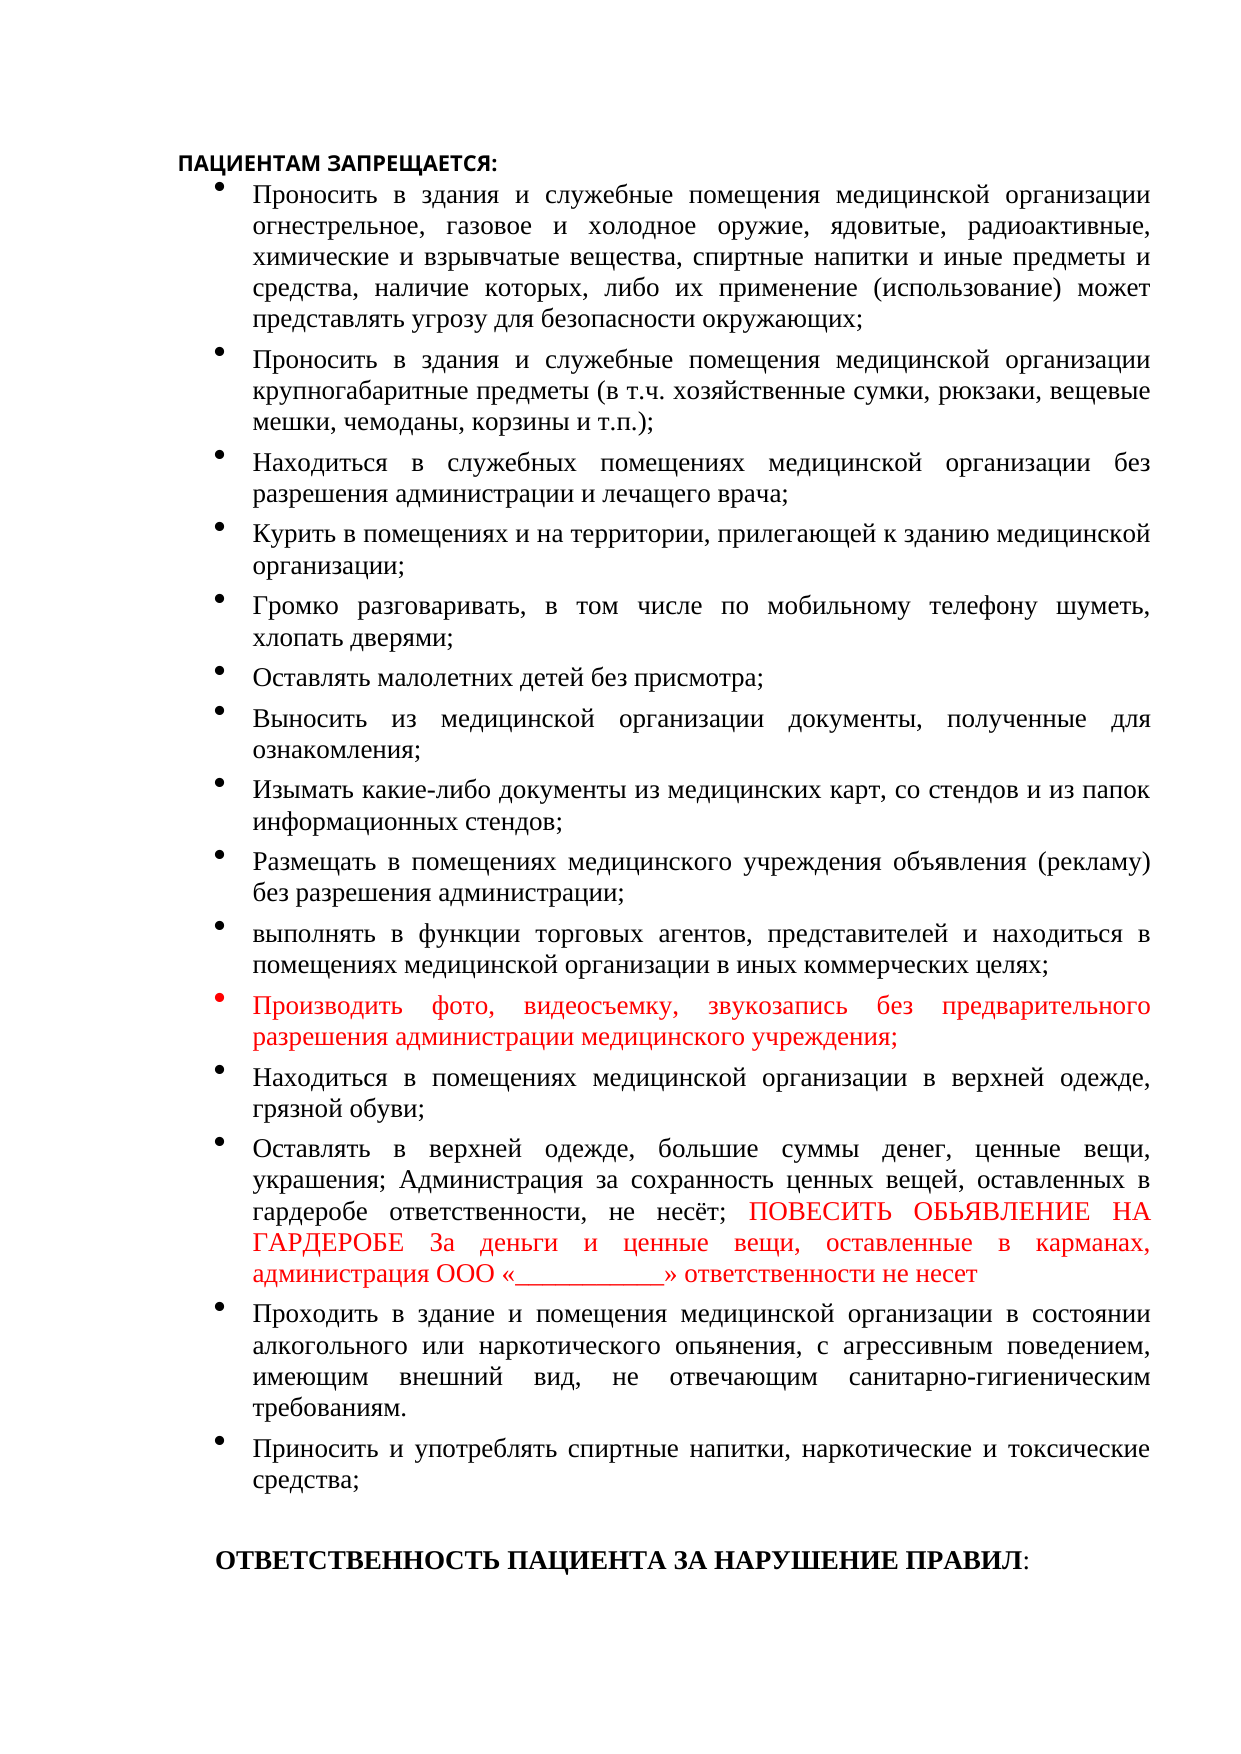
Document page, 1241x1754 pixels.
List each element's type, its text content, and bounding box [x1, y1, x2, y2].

list Находиться в помещениях медицинской организации в верхней одежде, грязной обуви; [215, 1061, 1152, 1123]
list Курить в помещениях и на территории, прилегающей к зданию медицинской организации; [215, 518, 1152, 580]
list Оставлять малолетних детей без присмотра; [215, 661, 1152, 692]
list Размещать в помещениях медицинского учреждения объявления (рекламу) без разрешения администрации; [215, 845, 1152, 908]
list Приносить и употреблять спиртные напитки, наркотические и токсические средства; [215, 1432, 1152, 1494]
list Изымать какие-либо документы из медицинских карт, со стендов и из папок информационных стендов; [215, 773, 1152, 836]
list Проходить в здание и помещения медицинской организации в состоянии алкогольного или наркотического опьянения, с агрессивным поведением, имеющим внешний вид, не отвечающим санитарно-гигиеническим требованиям. [215, 1298, 1152, 1422]
list Проносить в здания и служебные помещения медицинской организации крупногабаритные предметы (в т.ч. хозяйственные сумки, рюкзаки, вещевые мешки, чемоданы, корзины и т.п.); [215, 343, 1152, 436]
text ПАЦИЕНТАМ ЗАПРЕЩАЕТСЯ: [177, 148, 1152, 178]
text ОТВЕТСТВЕННОСТЬ ПАЦИЕНТА ЗА НАРУШЕНИЕ ПРАВИЛ: [215, 1544, 1152, 1575]
list Громко разговаривать, в том числе по мобильному телефону шуметь, хлопать дверями; [215, 589, 1152, 652]
list Оставлять в верхней одежде, большие суммы денег, ценные вещи, украшения; Администрация за сохранность ценных вещей, оставленных в гардеробе ответственности, не несёт; ПОВЕСИТЬ ОБЬЯВЛЕНИЕ НА ГАРДЕРОБЕ За деньги и ценные вещи, оставленные в карманах, администрация ООО «___________» ответственности не несет [215, 1132, 1152, 1288]
list Проносить в здания и служебные помещения медицинской организации огнестрельное, газовое и холодное оружие, ядовитые, радиоактивные, химические и взрывчатые вещества, спиртные напитки и иные предметы и средства, наличие которых, либо их применение (использование) может представлять угрозу для безопасности окружающих; [215, 178, 1152, 333]
list Выносить из медицинской организации документы, полученные для ознакомления; [215, 702, 1152, 764]
list выполнять в функции торговых агентов, представителей и находиться в помещениях медицинской организации в иных коммерческих целях; [215, 917, 1152, 979]
list Производить фото, видеосъемку, звукозапись без предварительного разрешения администрации медицинского учреждения; [215, 989, 1152, 1051]
list Находиться в служебных помещениях медицинской организации без разрешения администрации и лечащего врача; [215, 446, 1152, 508]
